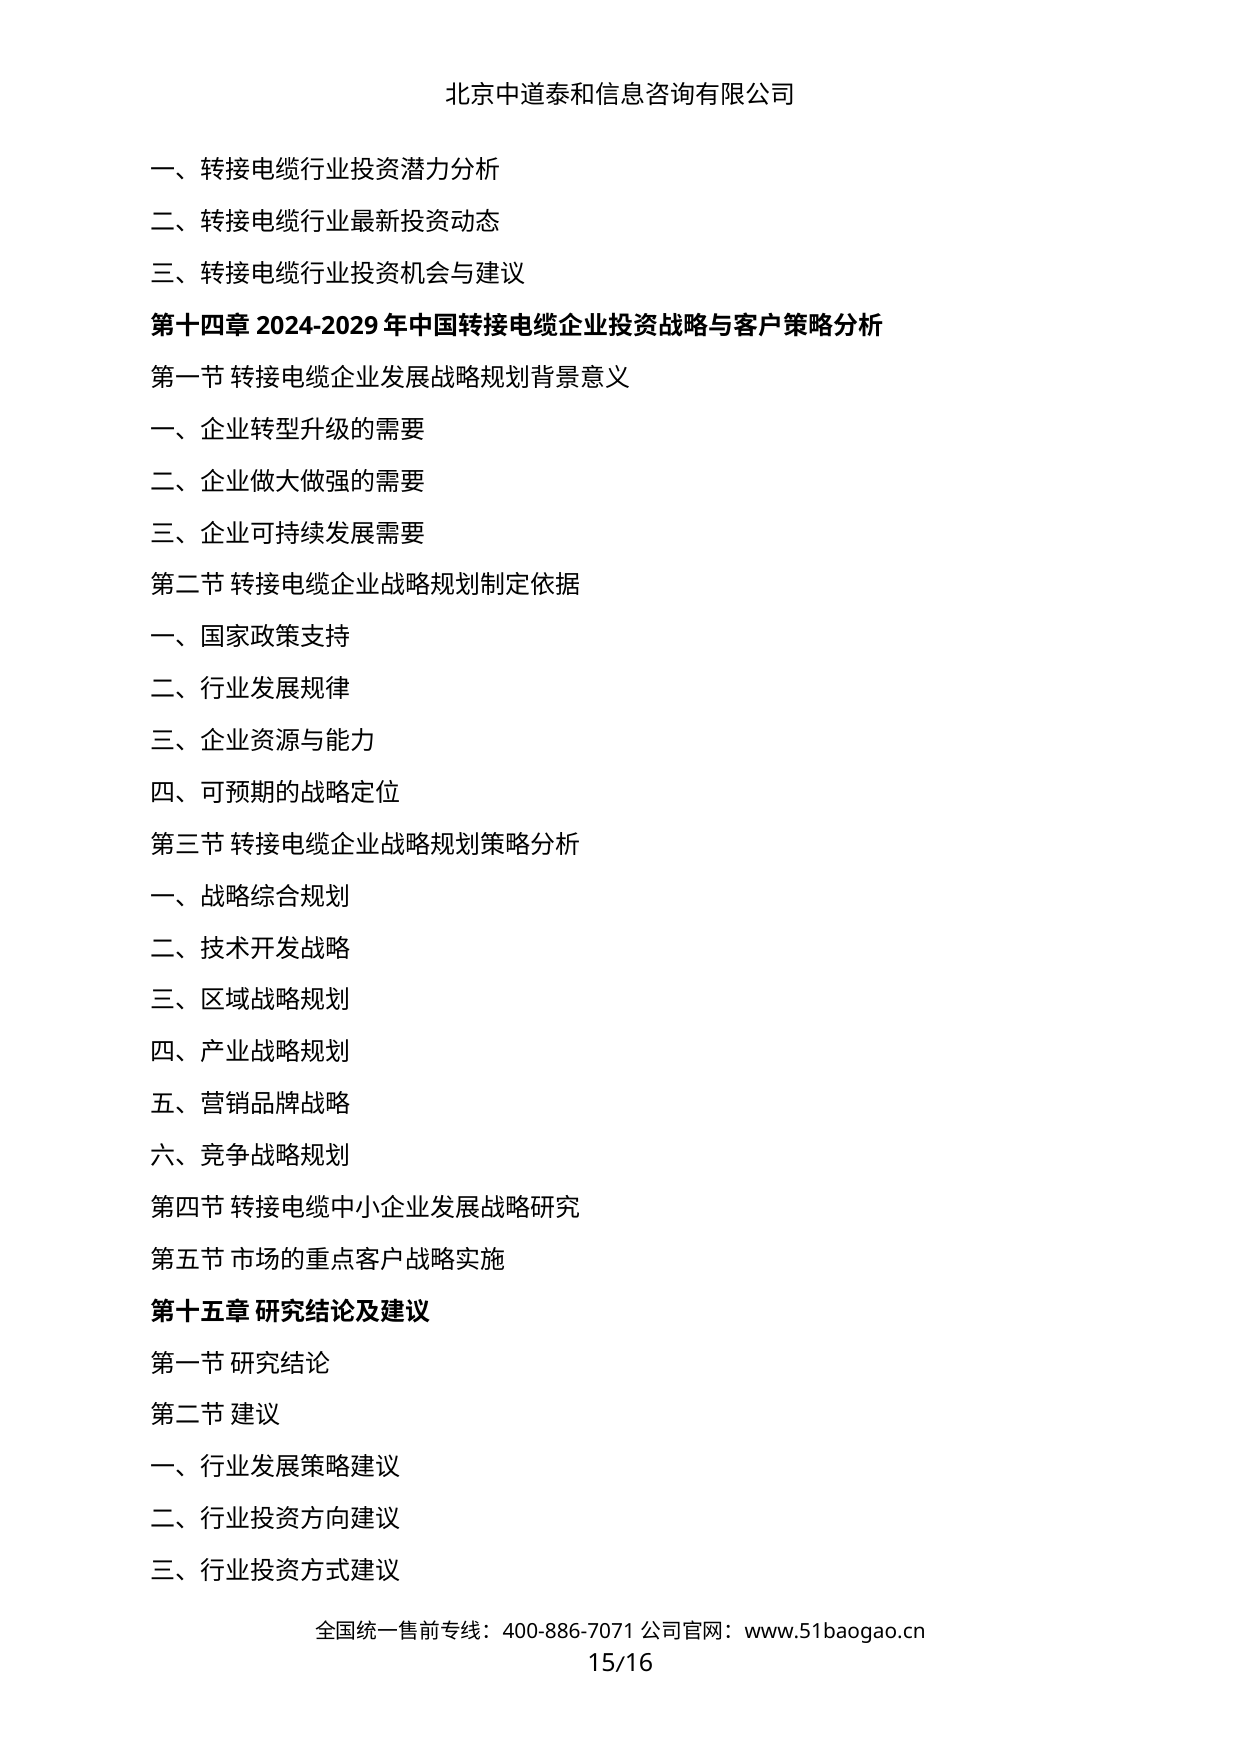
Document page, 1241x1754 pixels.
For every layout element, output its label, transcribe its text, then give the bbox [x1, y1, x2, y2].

text 一、行业发展策略建议 [150, 1447, 1090, 1483]
text 第四节 转接电缆中小企业发展战略研究 [150, 1187, 1090, 1224]
text 三、区域战略规划 [150, 980, 1090, 1016]
text 二、企业做大做强的需要 [150, 461, 1090, 497]
text 一、企业转型升级的需要 [150, 409, 1090, 446]
text 三、转接电缆行业投资机会与建议 [150, 254, 1090, 290]
text 四、可预期的战略定位 [150, 772, 1090, 809]
text 二、行业发展规律 [150, 669, 1090, 705]
text 三、企业可持续发展需要 [150, 513, 1090, 549]
text 第一节 转接电缆企业发展战略规划背景意义 [150, 357, 1090, 394]
text 第二节 建议 [150, 1395, 1090, 1431]
text 第五节 市场的重点客户战略实施 [150, 1239, 1090, 1276]
text 三、企业资源与能力 [150, 721, 1090, 757]
text 三、行业投资方式建议 [150, 1551, 1090, 1587]
text 第一节 研究结论 [150, 1343, 1090, 1379]
text 六、竞争战略规划 [150, 1136, 1090, 1172]
text 第三节 转接电缆企业战略规划策略分析 [150, 824, 1090, 861]
text 二、转接电缆行业最新投资动态 [150, 202, 1090, 238]
text 四、产业战略规划 [150, 1032, 1090, 1068]
text 第二节 转接电缆企业战略规划制定依据 [150, 565, 1090, 601]
text 二、技术开发战略 [150, 928, 1090, 964]
text 一、转接电缆行业投资潜力分析 [150, 150, 1090, 186]
text 第十五章 研究结论及建议 [150, 1291, 1090, 1327]
text 一、国家政策支持 [150, 617, 1090, 653]
text 一、战略综合规划 [150, 876, 1090, 912]
text 第十四章 2024-2029年中国转接电缆企业投资战略与客户策略分析 [150, 306, 1090, 342]
text 五、营销品牌战略 [150, 1084, 1090, 1120]
text 二、行业投资方向建议 [150, 1499, 1090, 1535]
